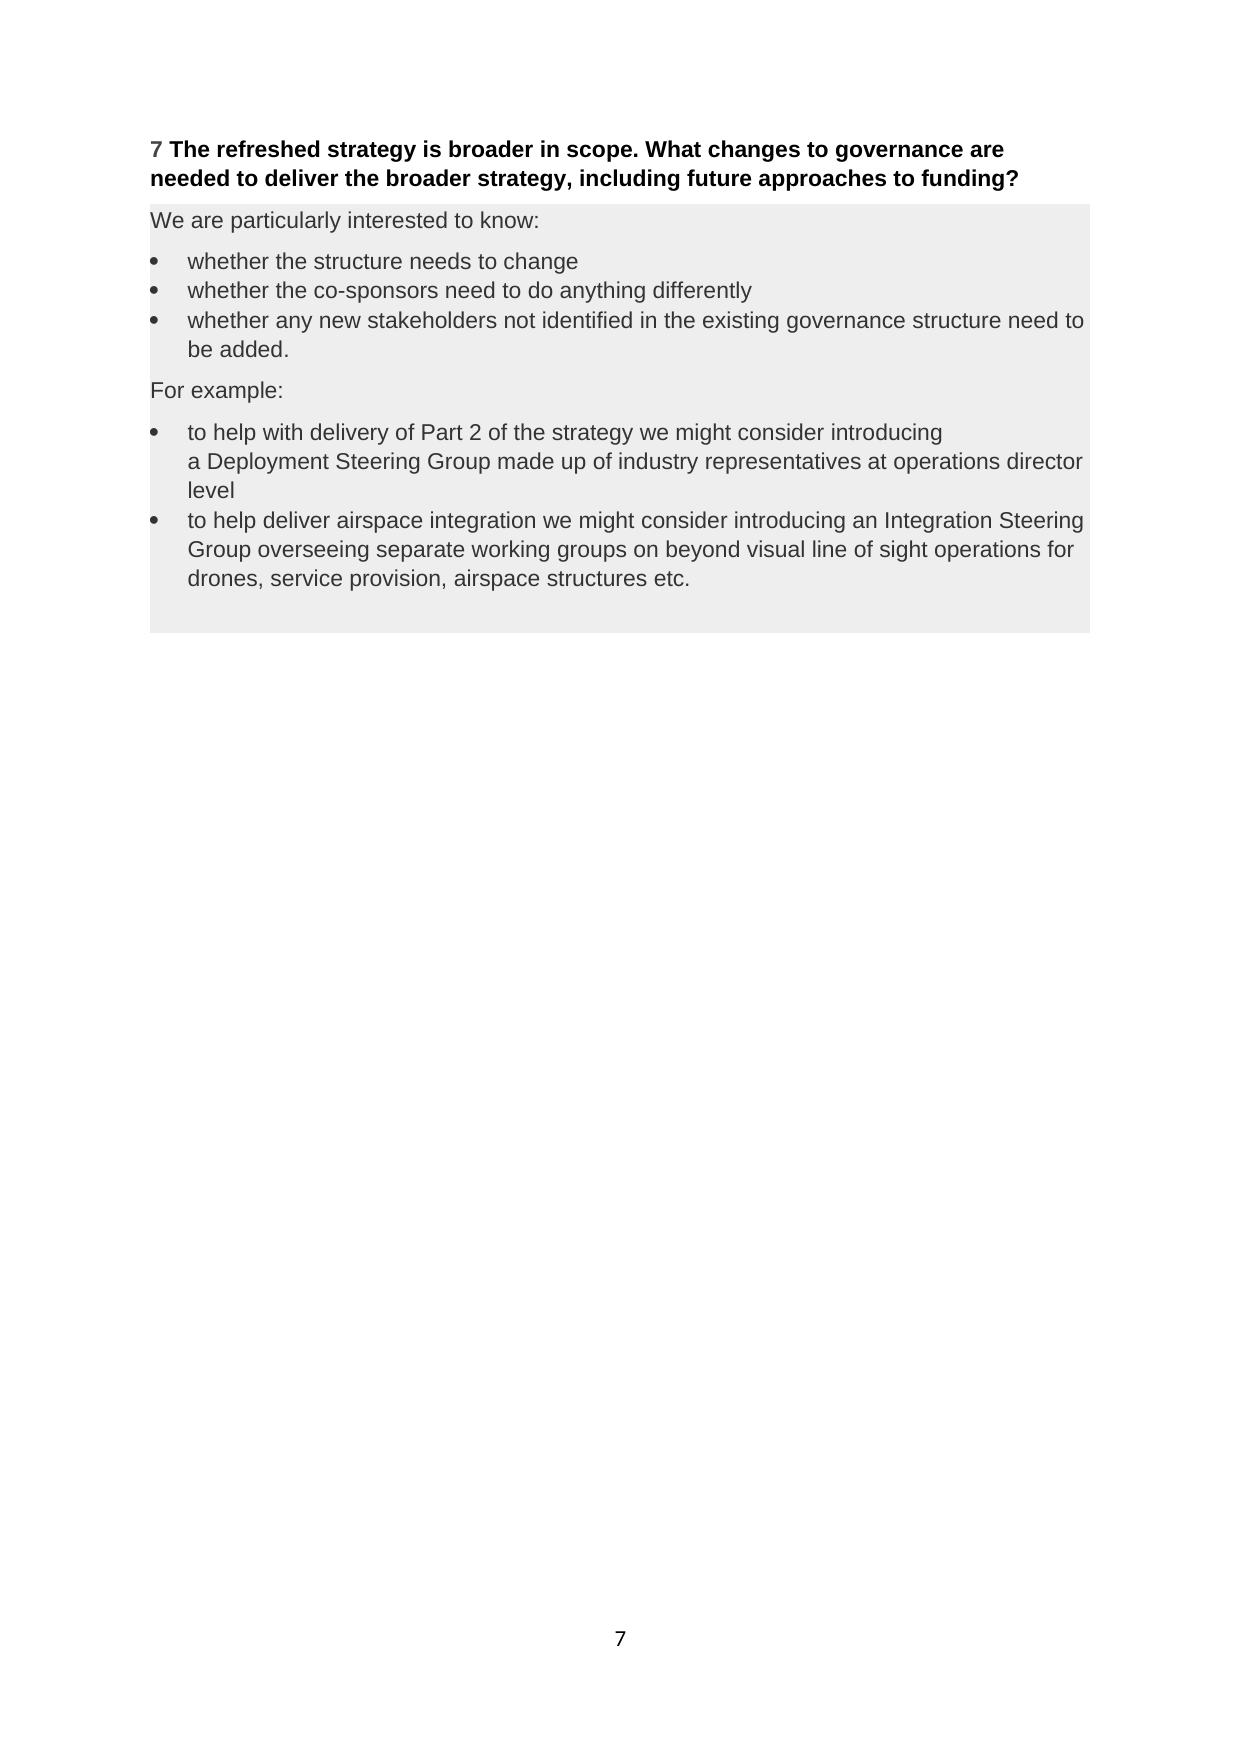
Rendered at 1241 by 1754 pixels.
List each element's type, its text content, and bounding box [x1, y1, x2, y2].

text We are particularly interested to know: [150, 204, 1090, 233]
text For example: [150, 374, 1090, 404]
list whether the co-sponsors need to do anything differently [150, 274, 1090, 304]
text 7 The refreshed strategy is broader in scope. What changes to governance are needed to deliver the broader strategy, including future approaches to funding? [150, 133, 1090, 191]
list to help deliver airspace integration we might consider introducing an Integration Steering Group overseeing separate working groups on beyond visual line of sight operations for drones, service provision, airspace structures etc. [150, 504, 1090, 591]
list to help with delivery of Part 2 of the strategy we might consider introducing a Deployment Steering Group made up of industry representatives at operations director level [150, 416, 1090, 504]
list whether the structure needs to change [150, 245, 1090, 274]
list whether any new stakeholders not identified in the existing governance structure need to be added. [150, 304, 1090, 362]
